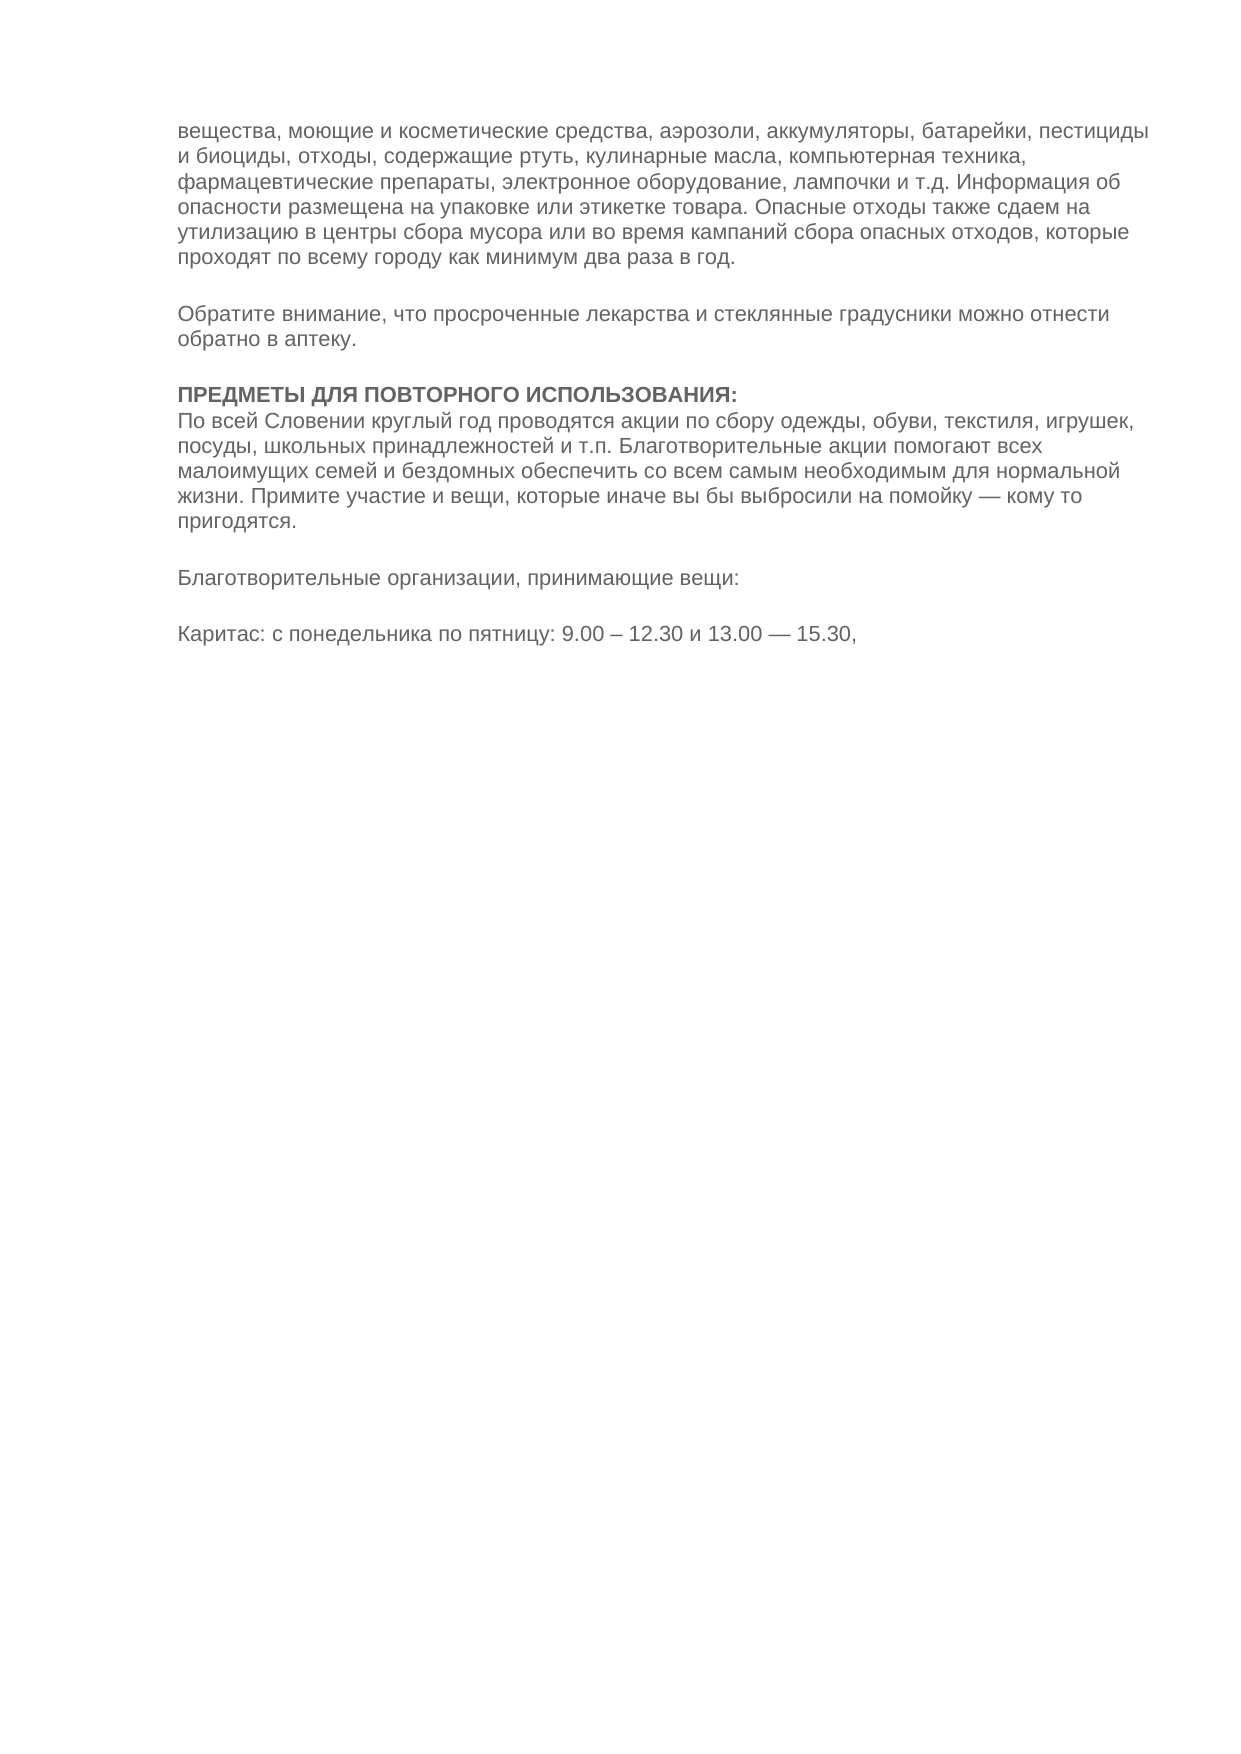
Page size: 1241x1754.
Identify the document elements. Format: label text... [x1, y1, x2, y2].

text ПРЕДМЕТЫ ДЛЯ ПОВТОРНОГО ИСПОЛЬЗОВАНИЯ: [177, 382, 1152, 407]
text Обратите внимание, что просроченные лекарства и стеклянные градусники можно отнести обратно в аптеку. [177, 301, 1152, 351]
text По всей Словении круглый год проводятся акции по сбору одежды, обуви, текстиля, игрушек, посуды, школьных принадлежностей и т.п. Благотворительные акции помогают всех малоимущих семей и бездомных обеспечить со всем самым необходимым для нормальной жизни. Примите участие и вещи, которые иначе вы бы выбросили на помойку — кому то пригодятся. [177, 407, 1152, 533]
text Благотворительные организации, принимающие вещи: [177, 565, 1152, 590]
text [177, 118, 1152, 269]
text Каритас: с понедельника по пятницу: 9.00 – 12.30 и 13.00 — 15.30, [177, 621, 1152, 646]
